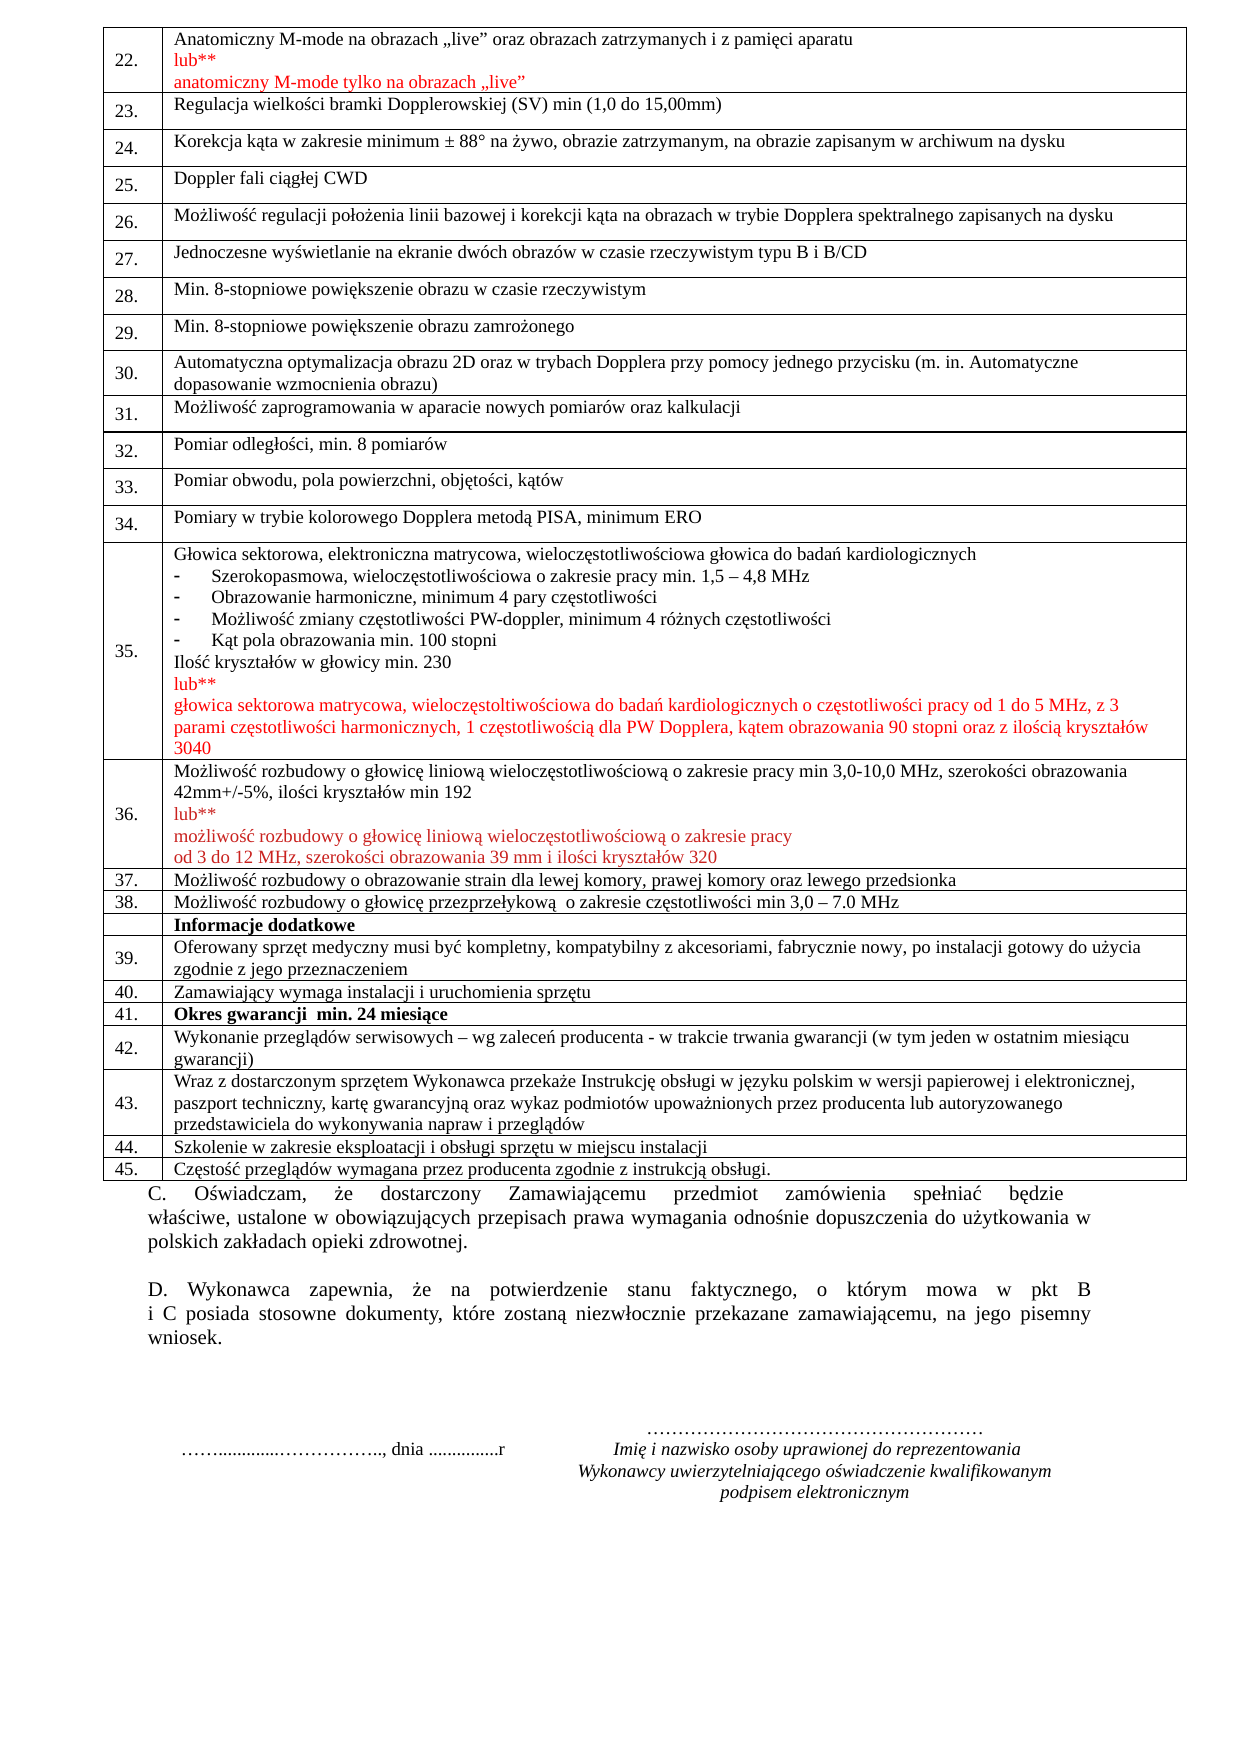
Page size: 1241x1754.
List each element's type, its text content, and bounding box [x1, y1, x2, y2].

table_header …….............…………….., dnia ...............r [136, 1395, 549, 1503]
table_cell [104, 278, 162, 313]
table_cell [104, 1070, 162, 1135]
table_cell [104, 28, 162, 92]
table_cell Wykonanie przeglądów serwisowych – wg zaleceń producenta - w trakcie trwania gwarancji (w tym jeden w ostatnim miesiącu gwarancji) [163, 1026, 1186, 1069]
table_cell Pomiar odległości, min. 8 pomiarów [163, 433, 1186, 468]
table_cell Głowica sektorowa, elektroniczna matrycowa, wieloczęstotliwościowa głowica do badań kardiologicznych Szerokopasmowa, wieloczęstotliwościowa o zakresie pracy min. 1,5 – 4,8 MHz Obrazowanie harmoniczne, minimum 4 pary częstotliwości Możliwość zmiany częstotliwości PW-doppler, minimum 4 różnych częstotliwości Kąt pola obrazowania min. 100 stopni Ilość kryształów w głowicy min. 230 lub** głowica sektorowa matrycowa, wieloczęstoltiwościowa do badań kardiologicznych o częstotliwości pracy od 1 do 5 MHz, z 3 parami częstotliwości harmonicznych, 1 częstotliwością dla PW Dopplera, kątem obrazowania 90 stopni oraz z ilością kryształów 3040 [163, 543, 1186, 759]
table_cell [104, 760, 162, 868]
table_cell [104, 351, 162, 394]
table_cell Min. 8-stopniowe powiększenie obrazu w czasie rzeczywistym [163, 278, 1186, 313]
table_cell Korekcja kąta w zakresie minimum ± 88° na żywo, obrazie zatrzymanym, na obrazie zapisanym w archiwum na dysku [163, 130, 1186, 166]
table_cell [104, 204, 162, 240]
table_cell Możliwość rozbudowy o głowicę przezprzełykową o zakresie częstotliwości min 3,0 – 7.0 MHz [163, 891, 1186, 913]
table_cell Możliwość zaprogramowania w aparacie nowych pomiarów oraz kalkulacji [163, 396, 1186, 431]
table_cell Automatyczna optymalizacja obrazu 2D oraz w trybach Dopplera przy pomocy jednego przycisku (m. in. Automatyczne dopasowanie wzmocnienia obrazu) [163, 351, 1186, 394]
table_cell [104, 1026, 162, 1069]
table_cell Pomiar obwodu, pola powierzchni, objętości, kątów [163, 469, 1186, 505]
table_cell Szkolenie w zakresie eksploatacji i obsługi sprzętu w miejscu instalacji [163, 1136, 1186, 1157]
table_cell [104, 315, 162, 350]
text D. Wykonawca zapewnia, że na potwierdzenie stanu faktycznego, o którym mowa w pkt B i C posiada stosowne dokumenty, które zostaną niezwłocznie przekazane zamawiającemu, na jego pisemny wniosek. [148, 1277, 1092, 1349]
table_cell Regulacja wielkości bramki Dopplerowskiej (SV) min (1,0 do 15,00mm) [163, 93, 1186, 129]
table_cell [104, 93, 162, 129]
table_cell [104, 914, 162, 935]
table_cell [104, 130, 162, 166]
table_cell [104, 1136, 162, 1157]
table_cell Częstość przeglądów wymagana przez producenta zgodnie z instrukcją obsługi. [163, 1158, 1186, 1180]
table_cell Anatomiczny M-mode na obrazach „live” oraz obrazach zatrzymanych i z pamięci aparatu lub** anatomiczny M-mode tylko na obrazach „live” [163, 28, 1186, 92]
table_cell [104, 241, 162, 277]
table_cell Informacje dodatkowe [163, 914, 1186, 935]
table_cell [104, 167, 162, 203]
table_cell [104, 506, 162, 542]
table_cell [104, 396, 162, 431]
table_cell Zamawiający wymaga instalacji i uruchomienia sprzętu [163, 981, 1186, 1002]
table_cell Doppler fali ciągłej CWD [163, 167, 1186, 203]
text C. Oświadczam, że dostarczony Zamawiającemu przedmiot zamówienia spełniać będzie właściwe, ustalone w obowiązujących przepisach prawa wymagania odnośnie dopuszczenia do użytkowania w polskich zakładach opieki zdrowotnej. [148, 1181, 1092, 1253]
table_cell [104, 469, 162, 505]
table_cell Możliwość rozbudowy o obrazowanie strain dla lewej komory, prawej komory oraz lewego przedsionka [163, 869, 1186, 890]
table_cell [104, 543, 162, 759]
table_cell [104, 1003, 162, 1025]
table_cell Wraz z dostarczonym sprzętem Wykonawca przekaże Instrukcję obsługi w języku polskim w wersji papierowej i elektronicznej, paszport techniczny, kartę gwarancyjną oraz wykaz podmiotów upoważnionych przez producenta lub autoryzowanego przedstawiciela do wykonywania napraw i przeglądów [163, 1070, 1186, 1135]
table_cell [104, 891, 162, 913]
table_cell Pomiary w trybie kolorowego Dopplera metodą PISA, minimum ERO [163, 506, 1186, 542]
table_header ……………………………………………… Imię i nazwisko osoby uprawionej do reprezentowania Wykonawcy uwierzytelniającego oświadczenie kwalifikowanym podpisem elektronicznym [549, 1395, 1080, 1503]
table_cell [104, 936, 162, 979]
table_cell [104, 1158, 162, 1180]
table_cell [104, 869, 162, 890]
table_cell [104, 981, 162, 1002]
table_cell Możliwość rozbudowy o głowicę liniową wieloczęstotliwościową o zakresie pracy min 3,0-10,0 MHz, szerokości obrazowania 42mm+/-5%, ilości kryształów min 192 lub** możliwość rozbudowy o głowicę liniową wieloczęstotliwościową o zakresie pracy od 3 do 12 MHz, szerokości obrazowania 39 mm i ilości kryształów 320 [163, 760, 1186, 868]
table_cell Min. 8-stopniowe powiększenie obrazu zamrożonego [163, 315, 1186, 350]
table_cell Okres gwarancji min. 24 miesiące [163, 1003, 1186, 1025]
table_cell Jednoczesne wyświetlanie na ekranie dwóch obrazów w czasie rzeczywistym typu B i B/CD [163, 241, 1186, 277]
table_cell Możliwość regulacji położenia linii bazowej i korekcji kąta na obrazach w trybie Dopplera spektralnego zapisanych na dysku [163, 204, 1186, 240]
table_cell Oferowany sprzęt medyczny musi być kompletny, kompatybilny z akcesoriami, fabrycznie nowy, po instalacji gotowy do użycia zgodnie z jego przeznaczeniem [163, 936, 1186, 979]
table_cell [104, 433, 162, 468]
